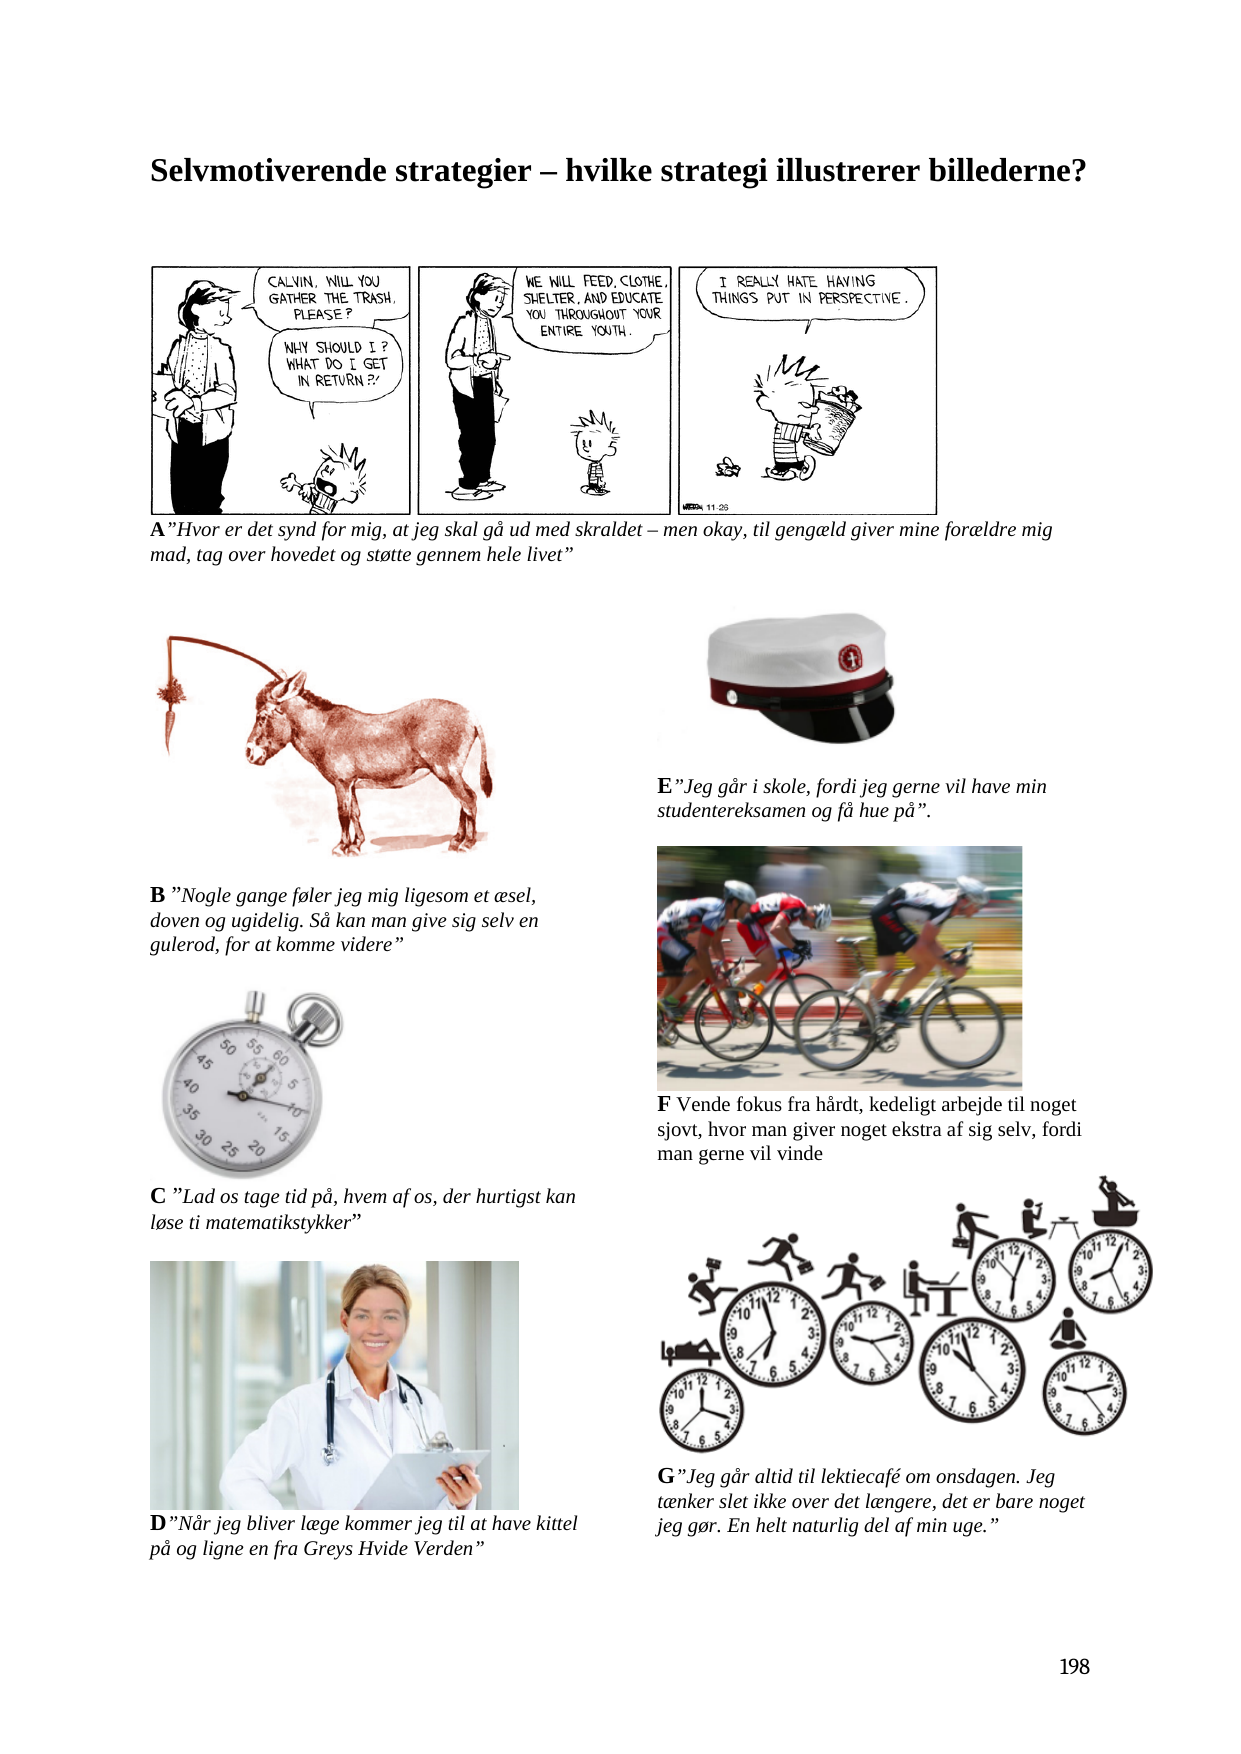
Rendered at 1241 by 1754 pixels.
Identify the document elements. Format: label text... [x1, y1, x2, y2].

text C ”Lad os tage tid på, hvem af os, der hurtigst kan løse ti matematikstykker” [150, 1182, 583, 1235]
text E”Jeg går i skole, fordi jeg gerne vil have min studentereksamen og få hue på”. [657, 772, 1090, 822]
text G”Jeg går altid til lektiecafé om onsdagen. Jeg tænker slet ikke over det længere, det er bare noget jeg gør. En helt naturlig del af min uge.” [657, 1462, 1090, 1537]
text Selvmotiverende strategier – hvilke strategi illustrerer billederne? [150, 150, 1090, 188]
text D”Når jeg bliver læge kommer jeg til at have kittel på og ligne en fra Greys Hvide Verden” [150, 1509, 583, 1560]
text B ”Nogle gange føler jeg mig ligesom et æsel, doven og ugidelig. Så kan man give sig selv en gulerod, for at komme videre” [150, 881, 583, 956]
text A”Hvor er det synd for mig, at jeg skal gå ud med skraldet – men okay, til gengæld giver mine forældre mig mad, tag over hovedet og støtte gennem hele livet” [150, 516, 1090, 566]
text F Vende fokus fra hårdt, kedeligt arbejde til noget sjovt, hvor man giver noget ekstra af sig selv, fordi man gerne vil vinde [657, 1090, 1090, 1165]
